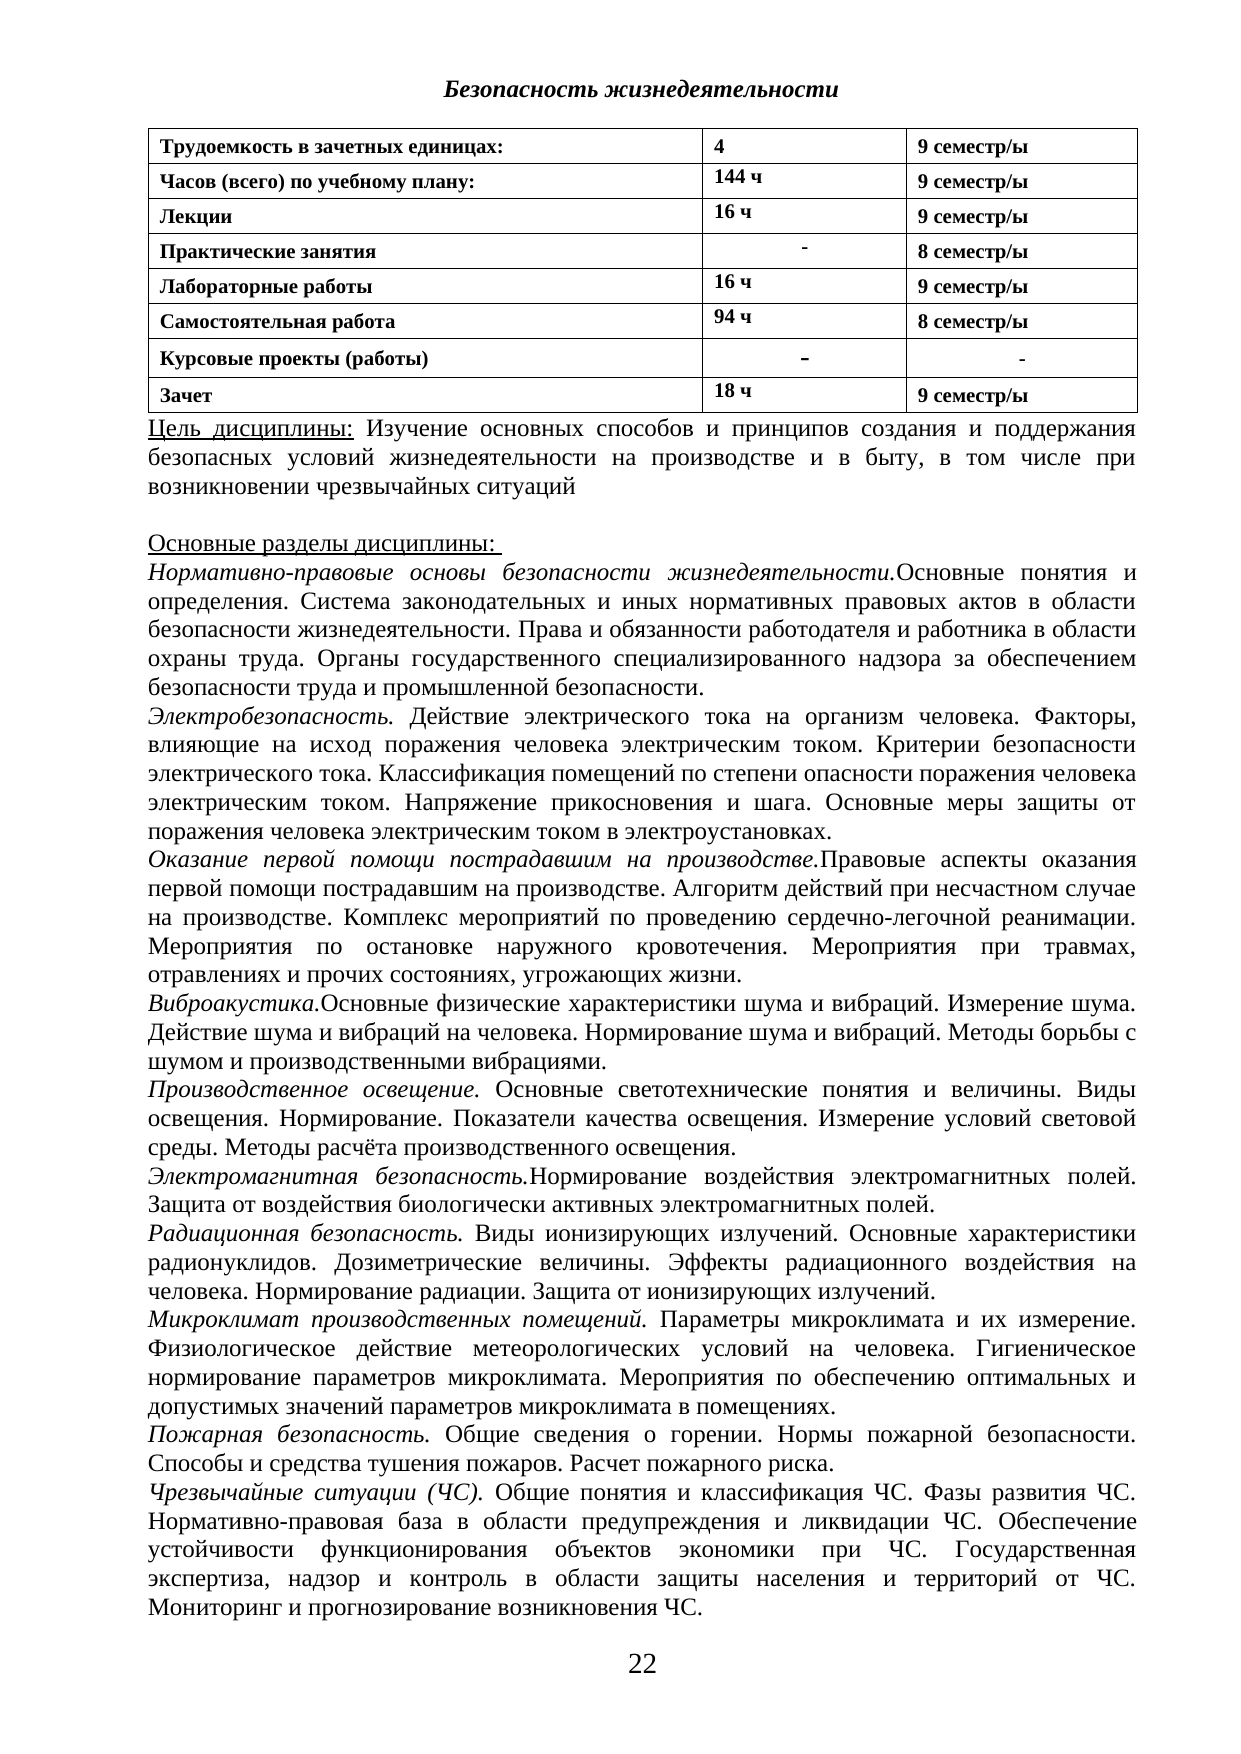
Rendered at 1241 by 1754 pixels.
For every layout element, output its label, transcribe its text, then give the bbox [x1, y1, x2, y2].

table_cell 9 семестр/ы [907, 269, 1137, 303]
text Электробезопасность. Действие электрического тока на организм человека. Факторы, влияющие на исход поражения человека электрическим током. Критерии безопасности электрического тока. Классификация помещений по степени опасности поражения человека электрическим током. Напряжение прикосновения и шага. Основные меры защиты от поражения человека электрическим током в электроустановках. [148, 701, 1137, 844]
table_cell - [703, 339, 906, 377]
text Чрезвычайные ситуации (ЧС). Общие понятия и классификация ЧС. Фазы развития ЧС. Нормативно-правовая база в области предупреждения и ликвидации ЧС. Обеспечение устойчивости функционирования объектов экономики при ЧС. Государственная экспертиза, надзор и контроль в области защиты населения и территорий от ЧС. Мониторинг и прогнозирование возникновения ЧС. [148, 1477, 1137, 1621]
table_cell Практические занятия [149, 234, 702, 268]
table_cell Зачет [149, 378, 702, 412]
table_cell Курсовые проекты (работы) [149, 339, 702, 377]
table_cell 16 ч [703, 199, 906, 233]
table_cell 9 семестр/ы [907, 378, 1137, 412]
table_cell 94 ч [703, 304, 906, 338]
subtitle Безопасность жизнедеятельности [148, 74, 1137, 103]
text Оказание первой помощи пострадавшим на производстве.Правовые аспекты оказания первой помощи пострадавшим на производстве. Алгоритм действий при несчастном случае на производстве. Комплекс мероприятий по проведению сердечно-легочной реанимации. Мероприятия по остановке наружного кровотечения. Мероприятия при травмах, отравлениях и прочих состояниях, угрожающих жизни. [148, 844, 1137, 988]
table_cell 9 семестр/ы [907, 164, 1137, 198]
text Электромагнитная безопасность.Нормирование воздействия электромагнитных полей. Защита от воздействия биологически активных электромагнитных полей. [148, 1161, 1137, 1218]
table_header 9 семестр/ы [907, 129, 1137, 163]
table_cell Самостоятельная работа [149, 304, 702, 338]
table_cell 18 ч [703, 378, 906, 412]
table_cell 8 семестр/ы [907, 304, 1137, 338]
table_cell Лабораторные работы [149, 269, 702, 303]
table_cell 144 ч [703, 164, 906, 198]
table_cell 8 семестр/ы [907, 234, 1137, 268]
table_cell Лекции [149, 199, 702, 233]
table_header Трудоемкость в зачетных единицах: [149, 129, 702, 163]
text Пожарная безопасность. Общие сведения о горении. Нормы пожарной безопасности. Способы и средства тушения пожаров. Расчет пожарного риска. [148, 1419, 1137, 1477]
text Виброакустика.Основные физические характеристики шума и вибраций. Измерение шума. Действие шума и вибраций на человека. Нормирование шума и вибраций. Методы борьбы с шумом и производственными вибрациями. [148, 988, 1137, 1074]
text Радиационная безопасность. Виды ионизирующих излучений. Основные характеристики радионуклидов. Дозиметрические величины. Эффекты радиационного воздействия на человека. Нормирование радиации. Защита от ионизирующих излучений. [148, 1218, 1137, 1304]
table_cell - [907, 339, 1137, 377]
table_cell Часов (всего) по учебному плану: [149, 164, 702, 198]
text Нормативно-правовые основы безопасности жизнедеятельности.Основные понятия и определения. Система законодательных и иных нормативных правовых актов в области безопасности жизнедеятельности. Права и обязанности работодателя и работника в области охраны труда. Органы государственного специализированного надзора за обеспечением безопасности труда и промышленной безопасности. [148, 557, 1137, 701]
table_cell 16 ч [703, 269, 906, 303]
table_cell - [703, 234, 906, 268]
table_cell 9 семестр/ы [907, 199, 1137, 233]
table_header 4 [703, 129, 906, 163]
text Микроклимат производственных помещений. Параметры микроклимата и их измерение. Физиологическое действие метеорологических условий на человека. Гигиеническое нормирование параметров микроклимата. Мероприятия по обеспечению оптимальных и допустимых значений параметров микроклимата в помещениях. [148, 1304, 1137, 1419]
text Основные разделы дисциплины: [148, 528, 1137, 557]
text Цель дисциплины: Изучение основных способов и принципов создания и поддержания безопасных условий жизнедеятельности на производстве и в быту, в том числе при возникновении чрезвычайных ситуаций [148, 413, 1137, 499]
text Производственное освещение. Основные светотехнические понятия и величины. Виды освещения. Нормирование. Показатели качества освещения. Измерение условий световой среды. Методы расчёта производственного освещения. [148, 1074, 1137, 1161]
